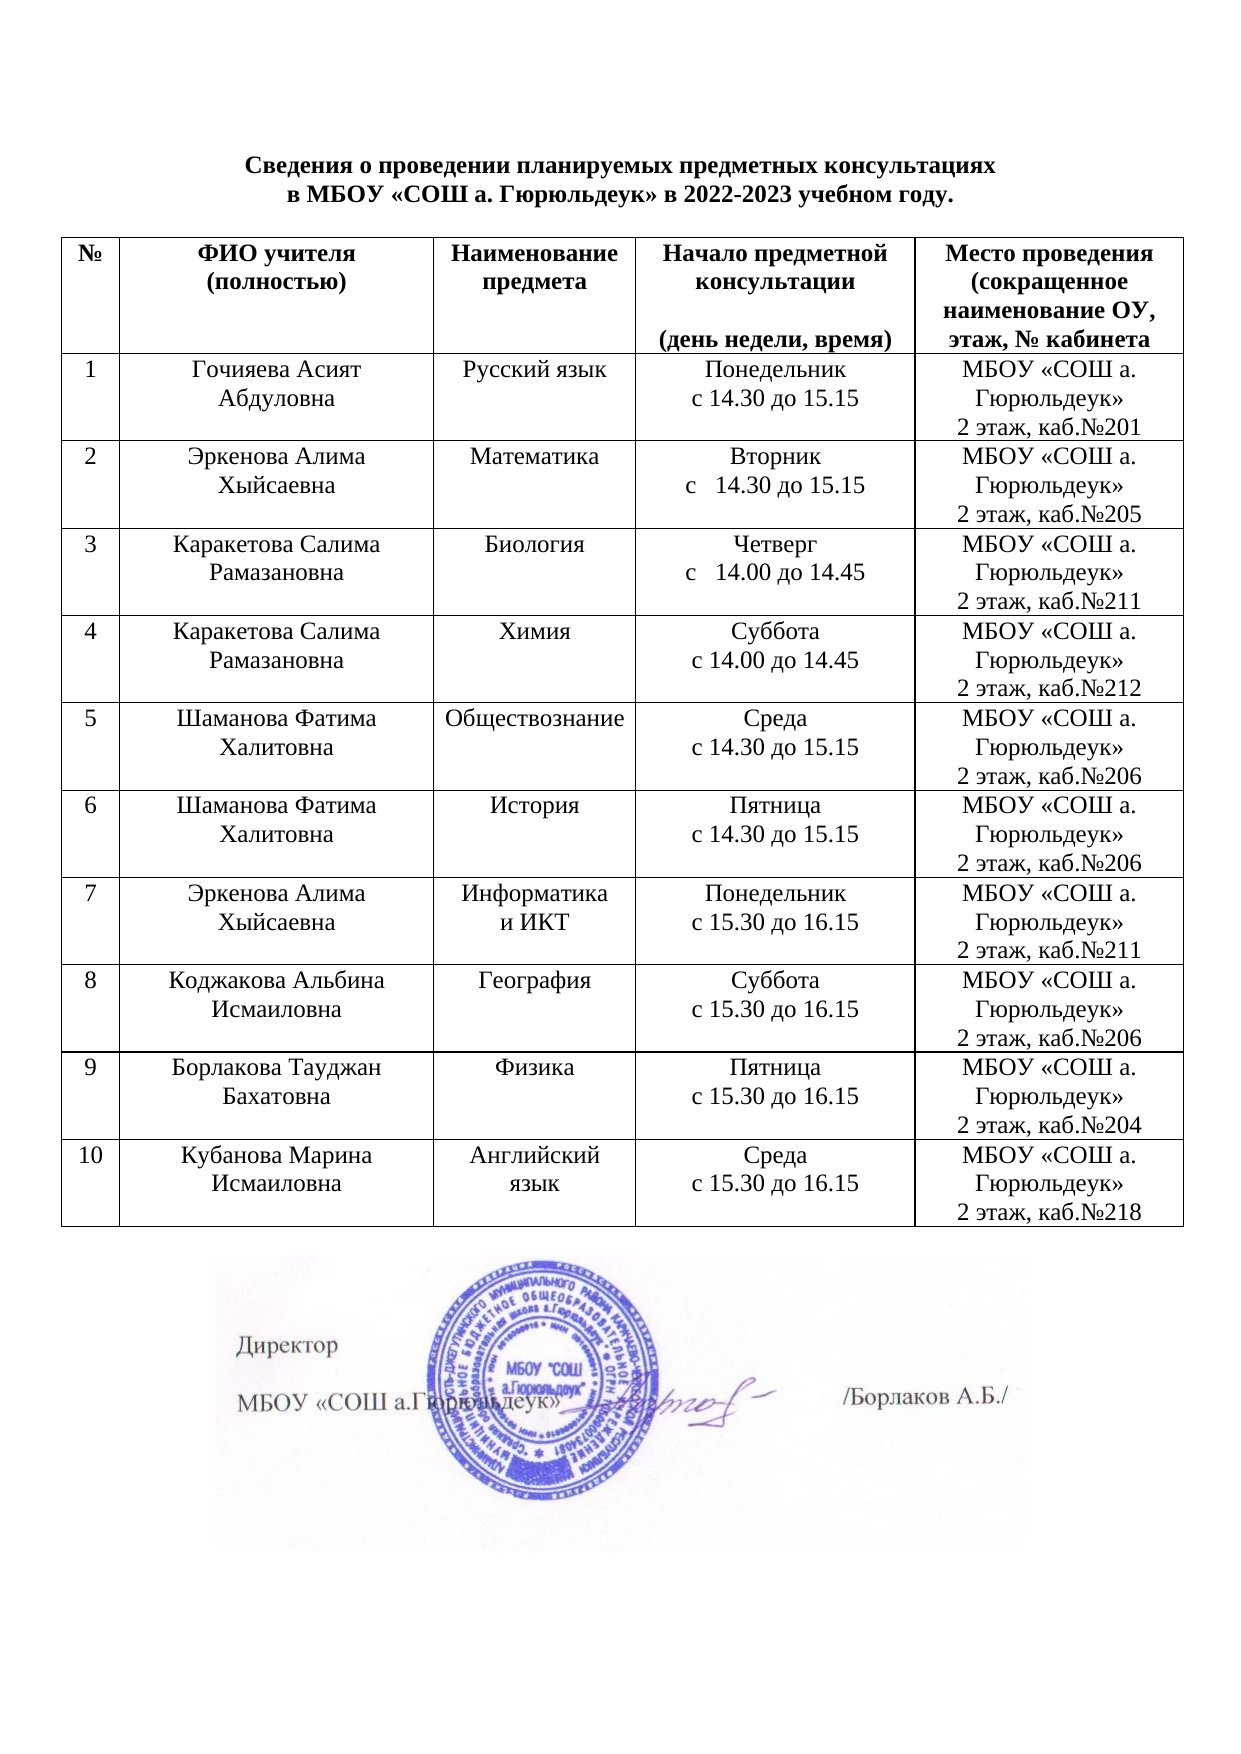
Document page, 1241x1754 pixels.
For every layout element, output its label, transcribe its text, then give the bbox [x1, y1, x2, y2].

table_cell 8 [62, 965, 119, 1051]
table_cell Каракетова Салима Рамазановна [120, 616, 433, 702]
table_header ФИО учителя (полностью) [120, 238, 433, 353]
table_cell Суббота с 14.00 до 14.45 [636, 616, 914, 702]
table_cell 6 [62, 791, 119, 877]
table_header Место проведения (сокращенное наименование ОУ, этаж, № кабинета [916, 238, 1183, 353]
table_cell Понедельник с 15.30 до 16.15 [636, 878, 914, 964]
table_cell 10 [62, 1140, 119, 1226]
table_cell МБОУ «СОШ а. Гюрюльдеук» 2 этаж, каб.№212 [916, 616, 1183, 702]
table_cell МБОУ «СОШ а. Гюрюльдеук» 2 этаж, каб.№206 [916, 791, 1183, 877]
table_cell 2 [62, 441, 119, 528]
table_cell Среда с 14.30 до 15.15 [636, 703, 914, 789]
table_cell Физика [434, 1053, 635, 1139]
table_cell Эркенова Алима Хыйсаевна [120, 441, 433, 528]
text Сведения о проведении планируемых предметных консультациях в МБОУ «СОШ а. Гюрюльдеук» в 2022-2023 учебном году. [150, 150, 1090, 207]
table_cell Шаманова Фатима Халитовна [120, 703, 433, 789]
table_cell 5 [62, 703, 119, 789]
table_cell Пятница с 15.30 до 16.15 [636, 1053, 914, 1139]
table_cell Гочияева Асият Абдуловна [120, 354, 433, 440]
table_cell МБОУ «СОШ а. Гюрюльдеук» 2 этаж, каб.№206 [916, 703, 1183, 789]
table_cell Среда с 15.30 до 16.15 [636, 1140, 914, 1226]
table_cell МБОУ «СОШ а. Гюрюльдеук» 2 этаж, каб.№218 [916, 1140, 1183, 1226]
table_cell Вторник с 14.30 до 15.15 [636, 441, 914, 528]
table_cell Русский язык [434, 354, 635, 440]
table_cell История [434, 791, 635, 877]
table_cell Четверг с 14.00 до 14.45 [636, 529, 914, 615]
table_cell МБОУ «СОШ а. Гюрюльдеук» 2 этаж, каб.№201 [916, 354, 1183, 440]
table_cell Каракетова Салима Рамазановна [120, 529, 433, 615]
table_cell Информатика и ИКТ [434, 878, 635, 964]
table_cell Математика [434, 441, 635, 528]
table_cell Борлакова Тауджан Бахатовна [120, 1053, 433, 1139]
table_cell МБОУ «СОШ а. Гюрюльдеук» 2 этаж, каб.№206 [916, 965, 1183, 1051]
table_cell Биология [434, 529, 635, 615]
table_cell Понедельник с 14.30 до 15.15 [636, 354, 914, 440]
table_cell 3 [62, 529, 119, 615]
table_cell МБОУ «СОШ а. Гюрюльдеук» 2 этаж, каб.№211 [916, 529, 1183, 615]
table_cell 7 [62, 878, 119, 964]
table_header № [62, 238, 119, 353]
table_header Наименование предмета [434, 238, 635, 353]
table_header Начало предметной консультации (день недели, время) [636, 238, 914, 353]
table_cell МБОУ «СОШ а. Гюрюльдеук» 2 этаж, каб.№205 [916, 441, 1183, 528]
table_cell Английский язык [434, 1140, 635, 1226]
table_cell Суббота с 15.30 до 16.15 [636, 965, 914, 1051]
table_cell Шаманова Фатима Халитовна [120, 791, 433, 877]
table_cell 4 [62, 616, 119, 702]
table_cell Обществознание [434, 703, 635, 789]
table_cell 1 [62, 354, 119, 440]
table_cell МБОУ «СОШ а. Гюрюльдеук» 2 этаж, каб.№204 [916, 1053, 1183, 1139]
table_cell 9 [62, 1053, 119, 1139]
table_cell МБОУ «СОШ а. Гюрюльдеук» 2 этаж, каб.№211 [916, 878, 1183, 964]
picture [215, 1256, 1025, 1551]
table_cell Эркенова Алима Хыйсаевна [120, 878, 433, 964]
table_cell Химия [434, 616, 635, 702]
table_cell Пятница с 14.30 до 15.15 [636, 791, 914, 877]
table_cell География [434, 965, 635, 1051]
table_cell Коджакова Альбина Исмаиловна [120, 965, 433, 1051]
table_cell Кубанова Марина Исмаиловна [120, 1140, 433, 1226]
